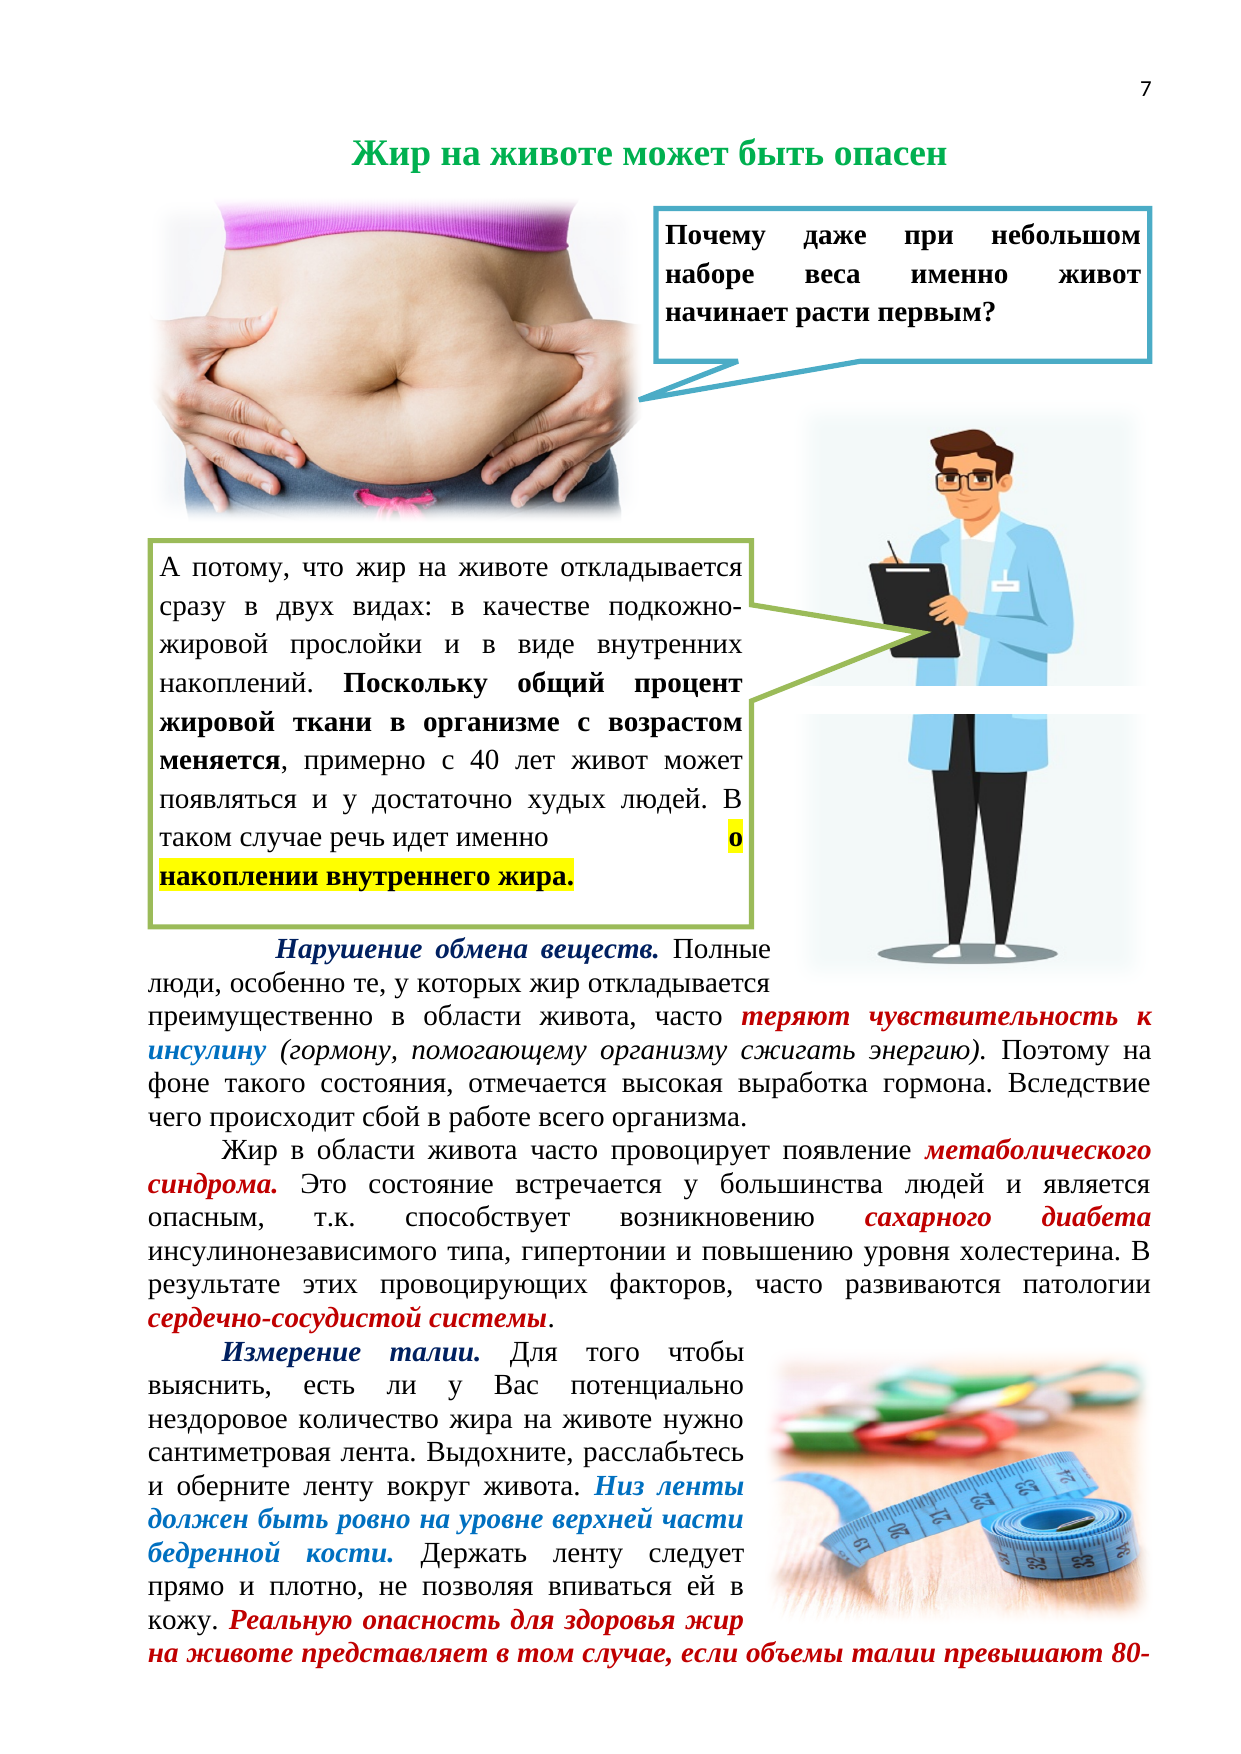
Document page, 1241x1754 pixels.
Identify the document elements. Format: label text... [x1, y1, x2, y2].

picture [819, 714, 1124, 931]
picture [819, 425, 1124, 686]
text Нарушение обмена веществ. Полные люди, особенно те, у которых жир откладывается преимущественно в области живота, часто теряют чувствительность к инсулину (гормону, помогающему организму сжигать энергию). Поэтому на фоне такого состояния, отмечается высокая выработка гормона. Вследствие чего происходит сбой в работе всего организма. [148, 931, 1152, 1132]
picture [177, 226, 615, 494]
text Жир в области живота часто провоцирует появление метаболического синдрома. Это состояние встречается у большинства людей и является опасным, т.к. способствует возникновению сахарного диабета инсулинонезависимого типа, гипертонии и повышению уровня холестерина. В результате этих провоцирующих факторов, часто развиваются патологии сердечно-сосудистой системы. [148, 1132, 1152, 1334]
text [148, 1334, 1152, 1669]
text Жир на животе может быть опасен [148, 130, 1152, 173]
